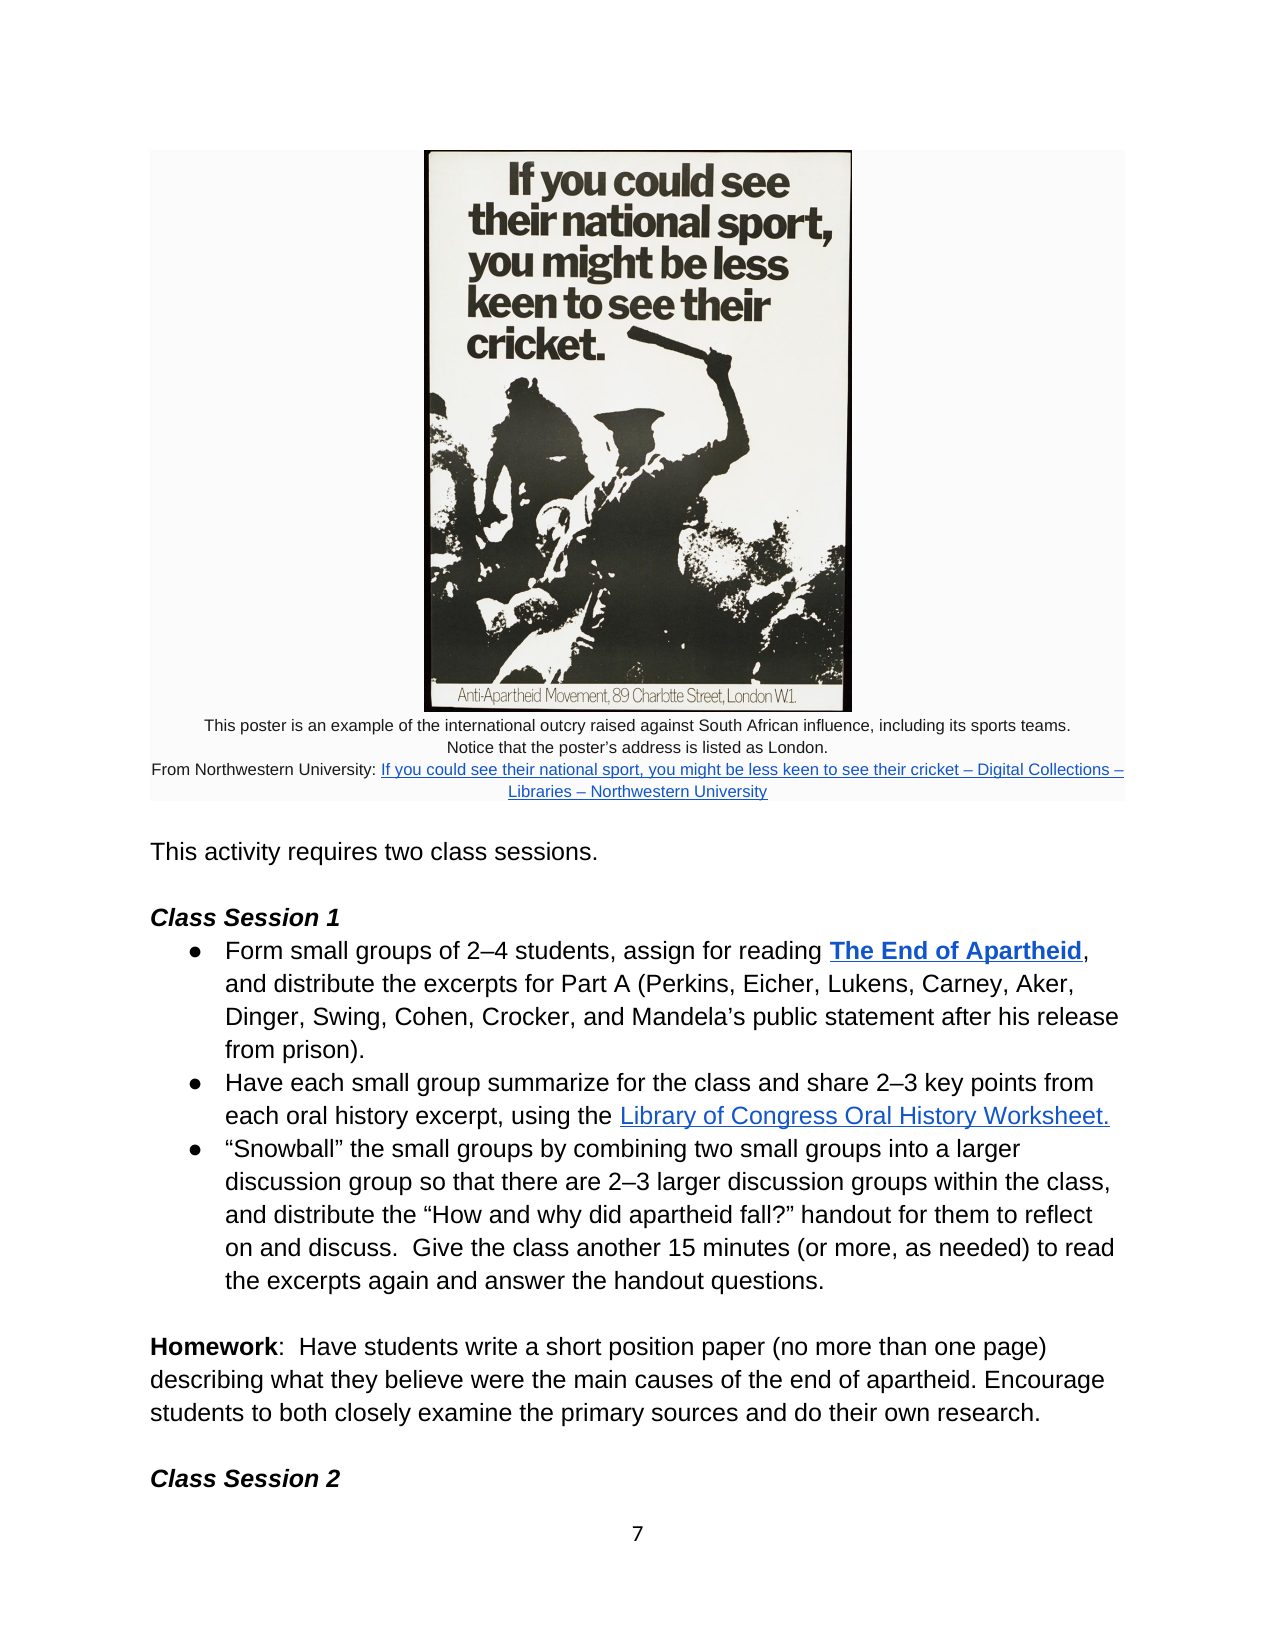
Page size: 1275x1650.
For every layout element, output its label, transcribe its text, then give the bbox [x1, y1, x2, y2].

text Notice that the poster’s address is listed as London. [150, 738, 1125, 757]
text This poster is an example of the international outcry raised against South African influence, including its sports teams. [150, 716, 1125, 735]
text This activity requires two class sessions. [150, 837, 1125, 866]
text From Northwestern University: If you could see their national sport, you might be less keen to see their cricket – Digital Collections – Libraries – Northwestern University [150, 760, 1125, 801]
text Class Session 1 [150, 903, 1125, 932]
text Homework: Have students write a short position paper (no more than one page) describing what they believe were the main causes of the end of apartheid. Encourage students to both closely examine the primary sources and do their own research. [150, 1332, 1125, 1427]
list Form small groups of 2–4 students, assign for reading The End of Apartheid, and distribute the excerpts for Part A (Perkins, Eicher, Lukens, Carney, Aker, Dinger, Swing, Cohen, Crocker, and Mandela’s public statement after his release from prison). [187, 936, 1125, 1064]
list Have each small group summarize for the class and share 2–3 key points from each oral history excerpt, using the Library of Congress Oral History Worksheet. [187, 1068, 1125, 1130]
picture [164, 150, 1111, 712]
text Class Session 2 [150, 1464, 1125, 1493]
list “Snowball” the small groups by combining two small groups into a larger discussion group so that there are 2–3 larger discussion groups within the class, and distribute the “How and why did apartheid fall?” handout for them to reflect on and discuss. Give the class another 15 minutes (or more, as needed) to read the excerpts again and answer the handout questions. [187, 1134, 1125, 1295]
